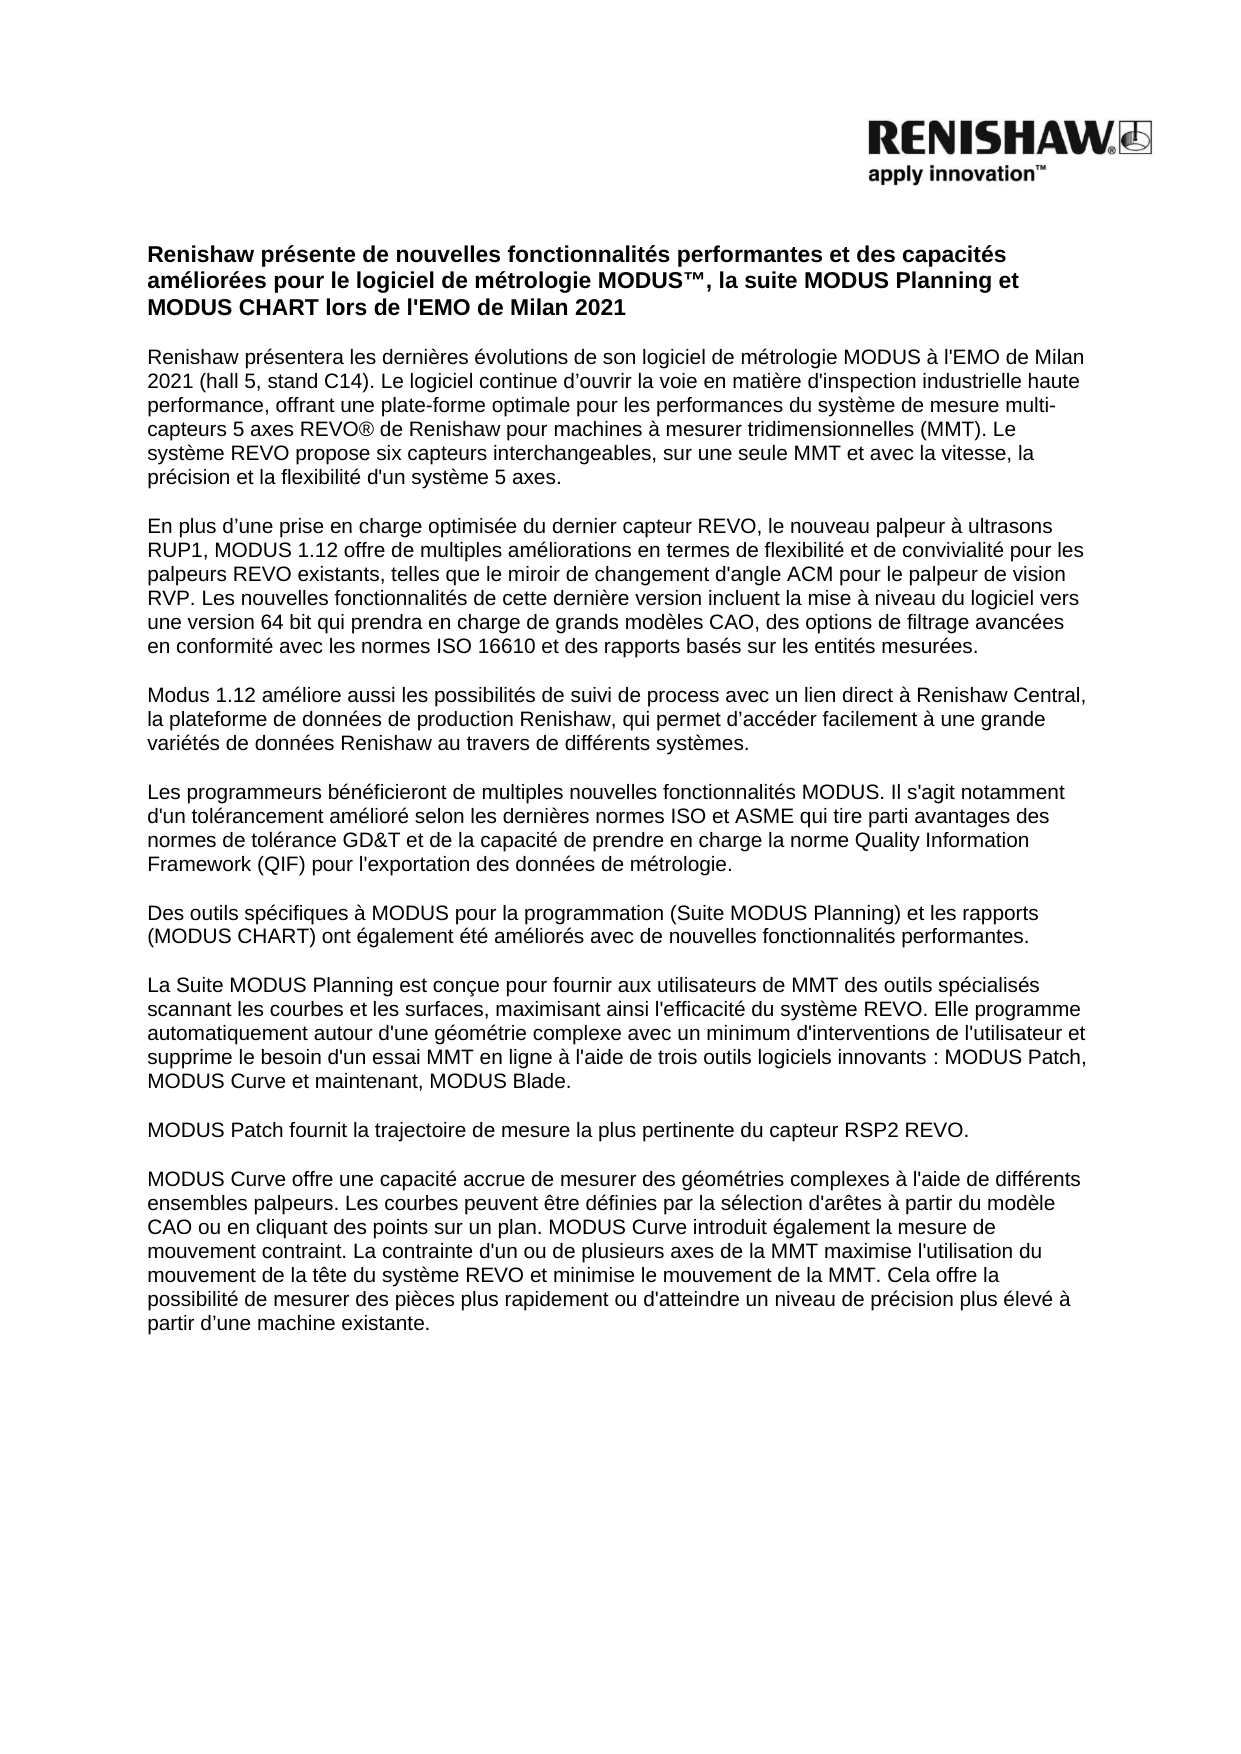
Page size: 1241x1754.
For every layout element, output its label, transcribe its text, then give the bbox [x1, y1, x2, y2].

picture [837, 87, 1183, 218]
text La Suite MODUS Planning est conçue pour fournir aux utilisateurs de MMT des outils spécialisés scannant les courbes et les surfaces, maximisant ainsi l'efficacité du système REVO. Elle programme automatiquement autour d'une géométrie complexe avec un minimum d'interventions de l'utilisateur et supprime le besoin d'un essai MMT en ligne à l'aide de trois outils logiciels innovants : MODUS Patch, MODUS Curve et maintenant, MODUS Blade. [147, 973, 1093, 1093]
text Renishaw présentera les dernières évolutions de son logiciel de métrologie MODUS à l'EMO de Milan 2021 (hall 5, stand C14). Le logiciel continue d’ouvrir la voie en matière d'inspection industrielle haute performance, offrant une plate-forme optimale pour les performances du système de mesure multi-capteurs 5 axes REVO® de Renishaw pour machines à mesurer tridimensionnelles (MMT). Le système REVO propose six capteurs interchangeables, sur une seule MMT et avec la vitesse, la précision et la flexibilité d'un système 5 axes. [147, 345, 1093, 489]
text Modus 1.12 améliore aussi les possibilités de suivi de process avec un lien direct à Renishaw Central, la plateforme de données de production Renishaw, qui permet d’accéder facilement à une grande variétés de données Renishaw au travers de différents systèmes. [147, 683, 1093, 754]
text MODUS Curve offre une capacité accrue de mesurer des géométries complexes à l'aide de différents ensembles palpeurs. Les courbes peuvent être définies par la sélection d'arêtes à partir du modèle CAO ou en cliquant des points sur un plan. MODUS Curve introduit également la mesure de mouvement contraint. La contrainte d'un ou de plusieurs axes de la MMT maximise l'utilisation du mouvement de la tête du système REVO et minimise le mouvement de la MMT. Cela offre la possibilité de mesurer des pièces plus rapidement ou d'atteindre un niveau de précision plus élevé à partir d’une machine existante. [147, 1167, 1093, 1335]
text Les programmeurs bénéficieront de multiples nouvelles fonctionnalités MODUS. Il s'agit notamment d'un tolérancement amélioré selon les dernières normes ISO et ASME qui tire parti avantages des normes de tolérance GD&T et de la capacité de prendre en charge la norme Quality Information Framework (QIF) pour l'exportation des données de métrologie. [147, 779, 1093, 875]
text MODUS Patch fournit la trajectoire de mesure la plus pertinente du capteur RSP2 REVO. [147, 1118, 1093, 1142]
text Renishaw présente de nouvelles fonctionnalités performantes et des capacités améliorées pour le logiciel de métrologie MODUS™, la suite MODUS Planning et MODUS CHART lors de l'EMO de Milan 2021 [147, 241, 1093, 320]
text Des outils spécifiques à MODUS pour la programmation (Suite MODUS Planning) et les rapports (MODUS CHART) ont également été améliorés avec de nouvelles fonctionnalités performantes. [147, 900, 1093, 948]
text En plus d’une prise en charge optimisée du dernier capteur REVO, le nouveau palpeur à ultrasons RUP1, MODUS 1.12 offre de multiples améliorations en termes de flexibilité et de convivialité pour les palpeurs REVO existants, telles que le miroir de changement d'angle ACM pour le palpeur de vision RVP. Les nouvelles fonctionnalités de cette dernière version incluent la mise à niveau du logiciel vers une version 64 bit qui prendra en charge de grands modèles CAO, des options de filtrage avancées en conformité avec les normes ISO 16610 et des rapports basés sur les entités mesurées. [147, 514, 1093, 658]
